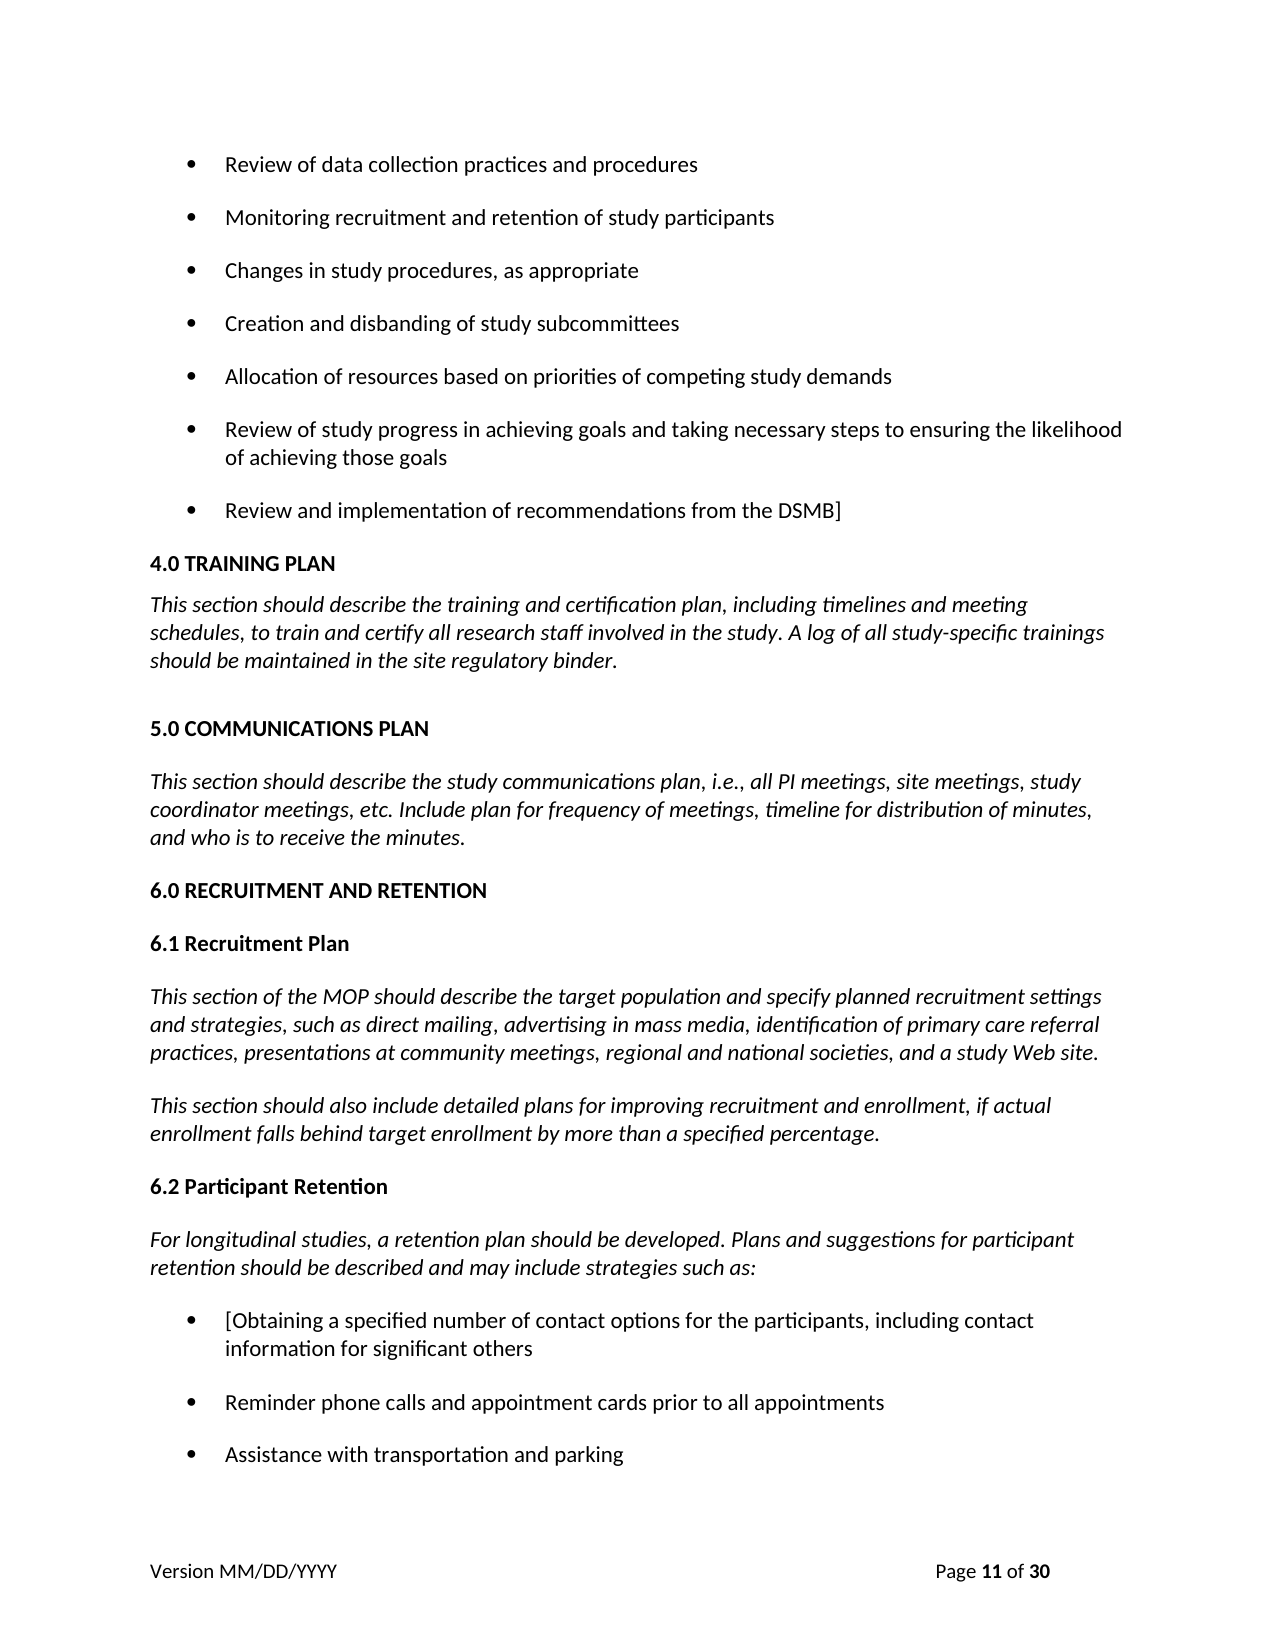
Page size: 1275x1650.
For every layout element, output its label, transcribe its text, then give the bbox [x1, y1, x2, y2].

list Creation and disbanding of study subcommittees [187, 309, 1125, 337]
list Review of study progress in achieving goals and taking necessary steps to ensuring the likelihood of achieving those goals [187, 415, 1125, 471]
list Review and implementation of recommendations from the DSMB] [187, 496, 1125, 524]
text For longitudinal studies, a retention plan should be developed. Plans and suggestions for participant retention should be described and may include strategies such as: [150, 1226, 1125, 1282]
list Review of data collection practices and procedures [187, 150, 1125, 178]
subtitle 6.0 RECRUITMENT and Retention [150, 876, 1125, 904]
text This section should also include detailed plans for improving recruitment and enrollment, if actual enrollment falls behind target enrollment by more than a specified percentage. [150, 1091, 1125, 1147]
list [Obtaining a specified number of contact options for the participants, including contact information for significant others [187, 1307, 1125, 1363]
subtitle 6.1 Recruitment Plan [150, 929, 1125, 957]
list Monitoring recruitment and retention of study participants [187, 203, 1125, 231]
subtitle 4.0 TRAINING PLAN [150, 549, 1125, 577]
text This section should describe the study communications plan, i.e., all PI meetings, site meetings, study coordinator meetings, etc. Include plan for frequency of meetings, timeline for distribution of minutes, and who is to receive the minutes. [150, 767, 1125, 851]
subtitle 5.0 COMMUNICATIONS PLAN [150, 714, 1125, 742]
list Reminder phone calls and appointment cards prior to all appointments [187, 1388, 1125, 1416]
text This section of the MOP should describe the target population and specify planned recruitment settings and strategies, such as direct mailing, advertising in mass media, identification of primary care referral practices, presentations at community meetings, regional and national societies, and a study Web site. [150, 982, 1125, 1066]
subtitle 6.2 Participant Retention [150, 1172, 1125, 1201]
list Assistance with transportation and parking [187, 1441, 1125, 1469]
list Allocation of resources based on priorities of competing study demands [187, 362, 1125, 390]
text This section should describe the training and certification plan, including timelines and meeting schedules, to train and certify all research staff involved in the study. A log of all study-specific trainings should be maintained in the site regulatory binder. [150, 590, 1125, 674]
list Changes in study procedures, as appropriate [187, 256, 1125, 284]
